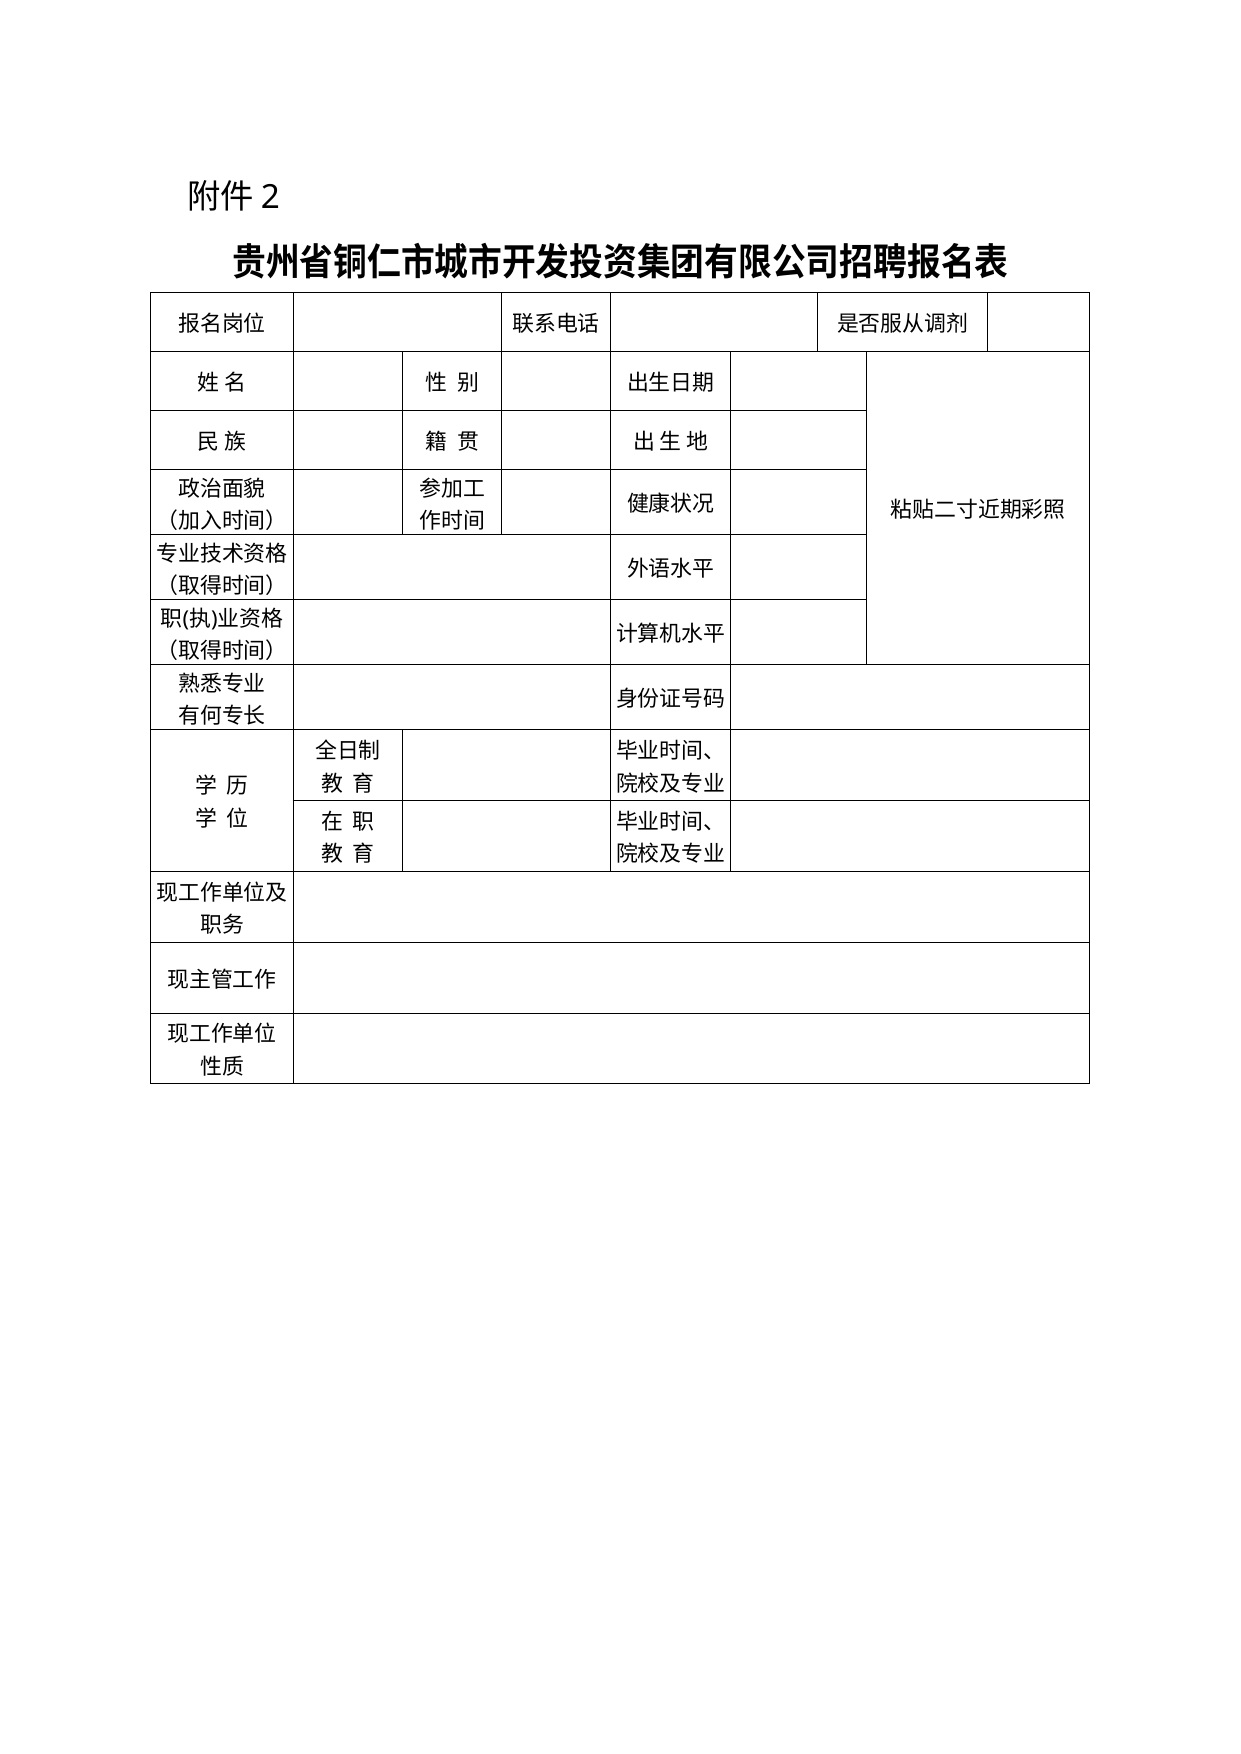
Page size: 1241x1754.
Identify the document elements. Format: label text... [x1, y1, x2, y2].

table_header 是否服从调剂 [818, 293, 987, 351]
table_cell 现工作单位 性质 [151, 1014, 293, 1083]
table_cell 现工作单位及职务 [151, 872, 293, 942]
table_cell 专业技术资格（取得时间） [151, 535, 293, 599]
table_header [294, 293, 501, 351]
table_cell 参加工 作时间 [403, 470, 501, 534]
table_cell [294, 943, 1089, 1012]
table_cell [294, 665, 610, 729]
table_cell 外语水平 [611, 535, 730, 599]
table_cell [294, 1014, 1089, 1083]
table_cell 籍 贯 [403, 411, 501, 469]
table_cell [731, 470, 866, 534]
table_cell [502, 470, 610, 534]
table_cell 出 生 地 [611, 411, 730, 469]
table_header [611, 293, 817, 351]
table_cell 身份证号码 [611, 665, 730, 729]
table_cell [403, 730, 610, 800]
table_cell 学 历 学 位 [151, 730, 293, 871]
table_cell [731, 665, 1089, 729]
table_cell [731, 352, 866, 410]
table_cell [731, 730, 1089, 800]
table_cell [731, 600, 866, 664]
table_cell 出生日期 [611, 352, 730, 410]
table_cell [294, 535, 610, 599]
table_cell 民 族 [151, 411, 293, 469]
table_header [988, 293, 1089, 351]
table_header 报名岗位 [151, 293, 293, 351]
table_cell 现主管工作 [151, 943, 293, 1012]
text 贵州省铜仁市城市开发投资集团有限公司招聘报名表 [187, 227, 1053, 292]
table_cell 毕业时间、 院校及专业 [611, 730, 730, 800]
table_cell [731, 801, 1089, 871]
table_cell 政治面貌 （加入时间） [151, 470, 293, 534]
table_cell [502, 352, 610, 410]
table_cell [403, 801, 610, 871]
table_cell [731, 535, 866, 599]
table_cell 全日制 教 育 [294, 730, 402, 800]
table_cell 熟悉专业 有何专长 [151, 665, 293, 729]
table_cell 计算机水平 [611, 600, 730, 664]
table_cell [294, 872, 1089, 942]
table_header 联系电话 [502, 293, 610, 351]
table_cell 姓 名 [151, 352, 293, 410]
table_cell [294, 600, 610, 664]
table_cell [502, 411, 610, 469]
table_cell 健康状况 [611, 470, 730, 534]
table_cell [731, 411, 866, 469]
table_cell 毕业时间、 院校及专业 [611, 801, 730, 871]
table_cell [294, 352, 402, 410]
table_cell 在 职 教 育 [294, 801, 402, 871]
table_cell 职(执)业资格（取得时间） [151, 600, 293, 664]
table_cell [294, 411, 402, 469]
table_cell 粘贴二寸近期彩照 [867, 352, 1089, 664]
text 附件2 [187, 162, 1053, 227]
table_cell [294, 470, 402, 534]
table_cell 性 别 [403, 352, 501, 410]
